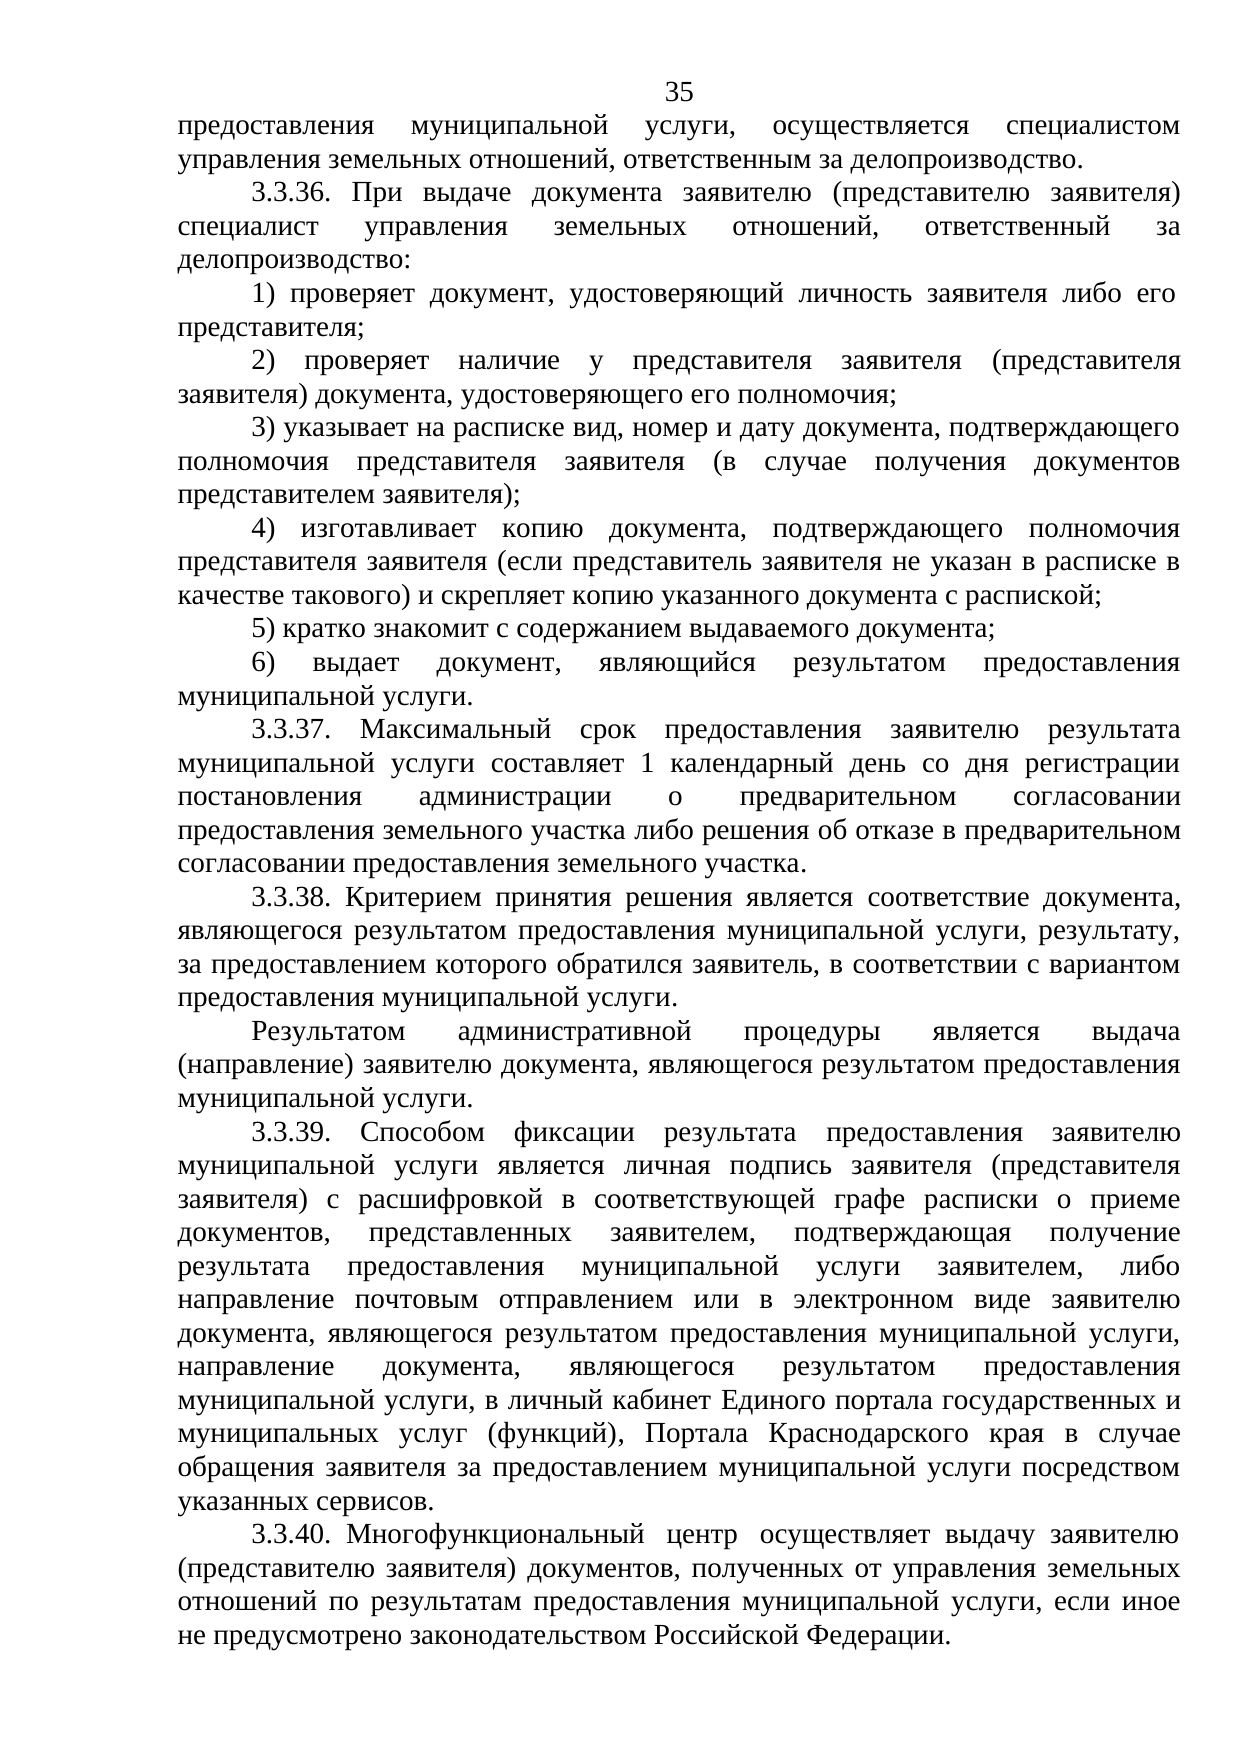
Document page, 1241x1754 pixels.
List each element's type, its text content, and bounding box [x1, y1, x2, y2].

text Результатом административной процедуры является выдача (направление) заявителю документа, являющегося результатом предоставления муниципальной услуги. [177, 1013, 1181, 1114]
text 4) изготавливает копию документа, подтверждающего полномочия представителя заявителя (если представитель заявителя не указан в расписке в качестве такового) и скрепляет копию указанного документа с распиской; [177, 510, 1181, 611]
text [177, 107, 1181, 174]
text 3.3.36. При выдаче документа заявителю (представителю заявителя) специалист управления земельных отношений, ответственный за делопроизводство: [177, 174, 1181, 275]
text 3.3.39. Способом фиксации результата предоставления заявителю муниципальной услуги является личная подпись заявителя (представителя заявителя) с расшифровкой в соответствующей графе расписки о приеме документов, представленных заявителем, подтверждающая получение результата предоставления муниципальной услуги заявителем, либо направление почтовым отправлением или в электронном виде заявителю документа, являющегося результатом предоставления муниципальной услуги, направление документа, являющегося результатом предоставления муниципальной услуги, в личный кабинет Единого портала государственных и муниципальных услуг (функций), Портала Краснодарского края в случае обращения заявителя за предоставлением муниципальной услуги посредством указанных сервисов. [177, 1114, 1181, 1516]
text 5) кратко знакомит с содержанием выдаваемого документа; [177, 611, 1181, 644]
text представителя; [177, 309, 1181, 342]
text (представителю заявителя) документов, полученных от управления земельных отношений по результатам предоставления муниципальной услуги, если иное не предусмотрено законодательством Российской Федерации. [177, 1550, 1181, 1650]
text 3.3.40. Многофункциональный центр осуществляет выдачу заявителю [177, 1516, 1181, 1550]
text 2) проверяет наличие у представителя заявителя (представителя заявителя) документа, удостоверяющего его полномочия; [177, 342, 1181, 409]
text 6) выдает документ, являющийся результатом предоставления муниципальной услуги. [177, 644, 1181, 711]
text 3.3.38. Критерием принятия решения является соответствие документа, являющегося результатом предоставления муниципальной услуги, результату, за предоставлением которого обратился заявитель, в соответствии с вариантом предоставления муниципальной услуги. [177, 879, 1181, 1013]
text 1) проверяет документ, удостоверяющий личность заявителя либо его [177, 275, 1181, 309]
text 3) указывает на расписке вид, номер и дату документа, подтверждающего полномочия представителя заявителя (в случае получения документов представителем заявителя); [177, 409, 1181, 510]
text 3.3.37. Максимальный срок предоставления заявителю результата муниципальной услуги составляет 1 календарный день со дня регистрации постановления администрации о предварительном согласовании предоставления земельного участка либо решения об отказе в предварительном согласовании предоставления земельного участка. [177, 711, 1181, 879]
